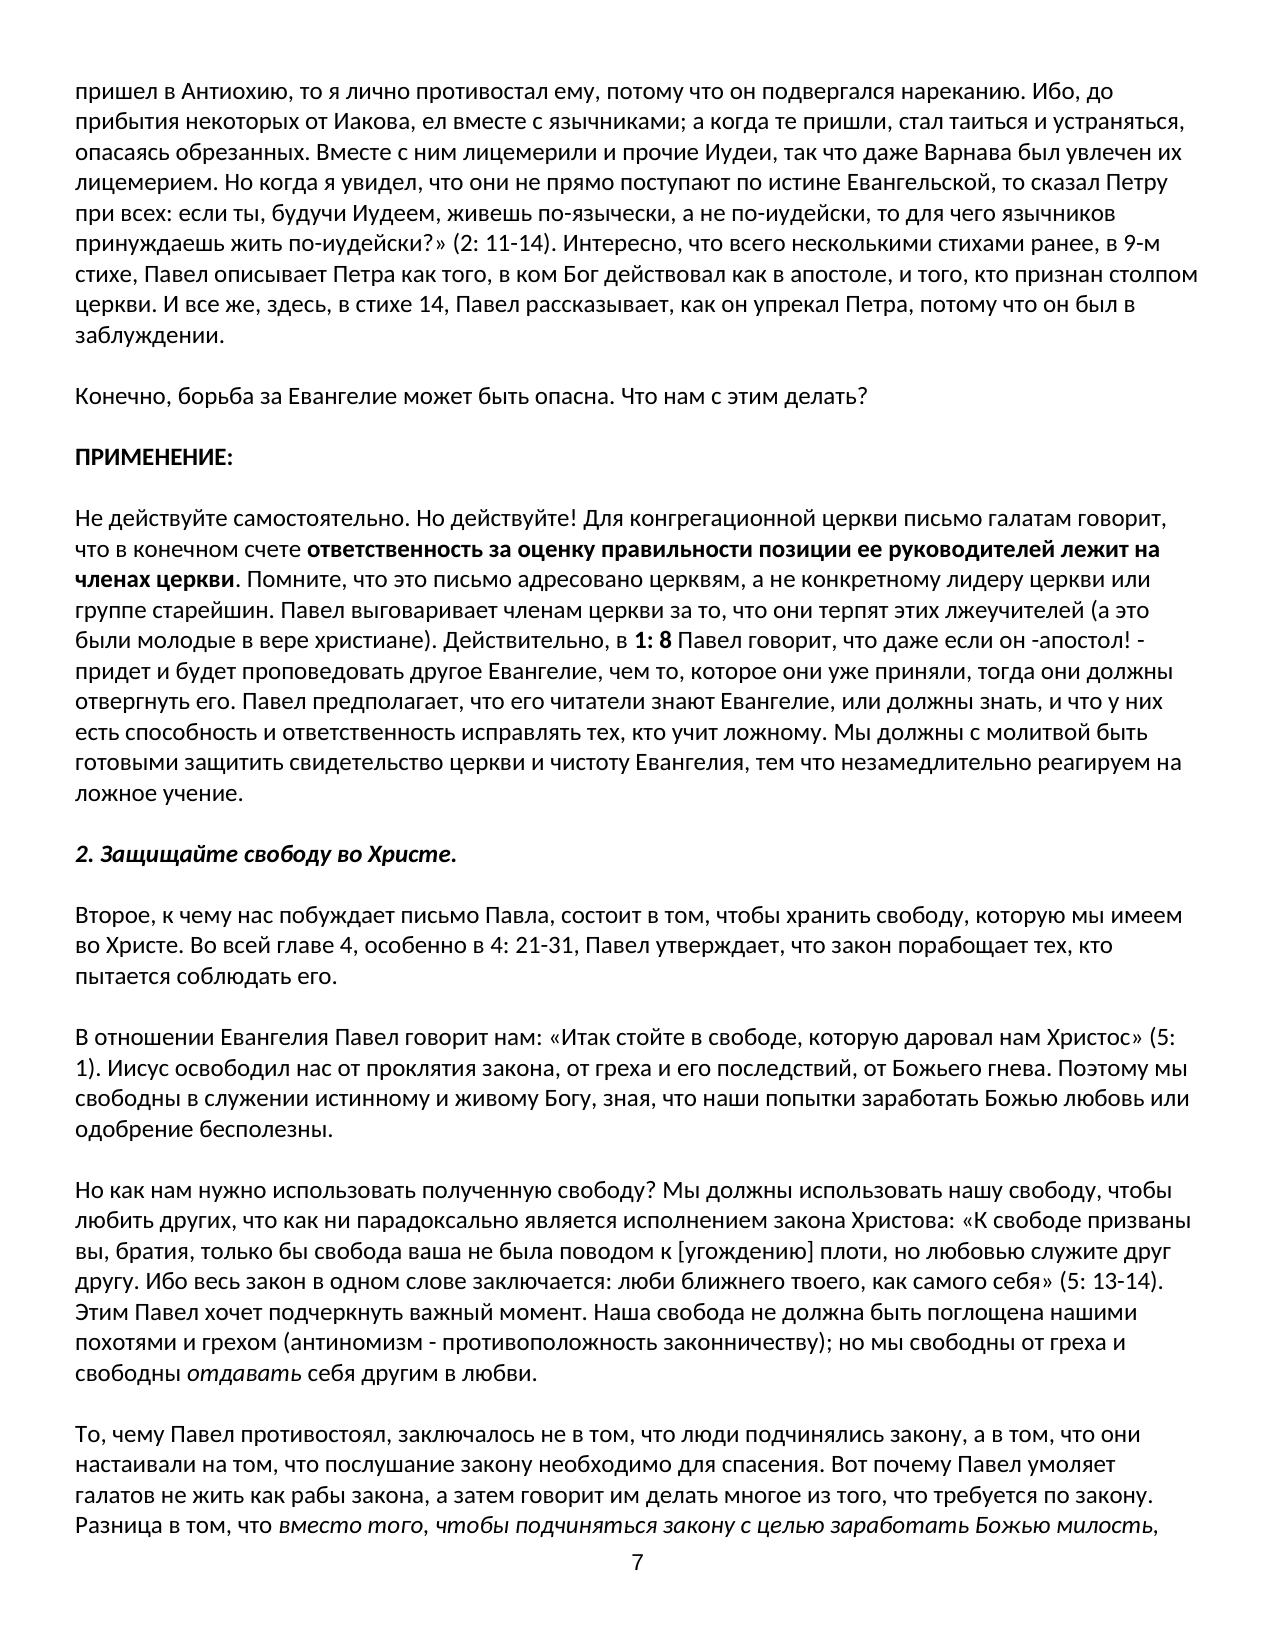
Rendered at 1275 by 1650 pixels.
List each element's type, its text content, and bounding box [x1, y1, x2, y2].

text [75, 75, 1200, 350]
text ПРИМЕНЕНИЕ: [75, 441, 1200, 472]
text Но как нам нужно использовать полученную свободу? Мы должны использовать нашу свободу, чтобы любить других, что как ни парадоксально является исполнением закона Христова: «К свободе призваны вы, братия, только бы свобода ваша не была поводом к [угождению] плоти, но любовью служите друг другу. Ибо весь закон в одном слове заключается: люби ближнего твоего, как самого себя» (5: 13-14). Этим Павел хочет подчеркнуть важный момент. Наша свобода не должна быть поглощена нашими похотями и грехом (антиномизм - противоположность законничеству); но мы свободны от греха и свободны отдавать себя другим в любви. [75, 1174, 1200, 1387]
text Конечно, борьба за Евангелие может быть опасна. Что нам с этим делать? [75, 380, 1200, 411]
text 2. Защищайте свободу во Христе. [75, 838, 1200, 868]
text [75, 1418, 1200, 1540]
text Не действуйте самостоятельно. Но действуйте! Для конгрегационной церкви письмо галатам говорит, что в конечном счете ответственность за оценку правильности позиции ее руководителей лежит на членах церкви. Помните, что это письмо адресовано церквям, а не конкретному лидеру церкви или группе старейшин. Павел выговаривает членам церкви за то, что они терпят этих лжеучителей (а это были молодые в вере христиане). Действительно, в 1: 8 Павел говорит, что даже если он -апостол! - придет и будет проповедовать другое Евангелие, чем то, которое они уже приняли, тогда они должны отвергнуть его. Павел предполагает, что его читатели знают Евангелие, или должны знать, и что у них есть способность и ответственность исправлять тех, кто учит ложному. Мы должны с молитвой быть готовыми защитить свидетельство церкви и чистоту Евангелия, тем что незамедлительно реагируем на ложное учение. [75, 502, 1200, 807]
text В отношении Евангелия Павел говорит нам: «Итак стойте в свободе, которую даровал нам Христос» (5: 1). Иисус освободил нас от проклятия закона, от греха и его последствий, от Божьего гнева. Поэтому мы свободны в служении истинному и живому Богу, зная, что наши попытки заработать Божью любовь или одобрение бесполезны. [75, 1021, 1200, 1143]
text Второе, к чему нас побуждает письмо Павла, состоит в том, чтобы хранить свободу, которую мы имеем во Христе. Во всей главе 4, особенно в 4: 21-31, Павел утверждает, что закон порабощает тех, кто пытается соблюдать его. [75, 899, 1200, 991]
